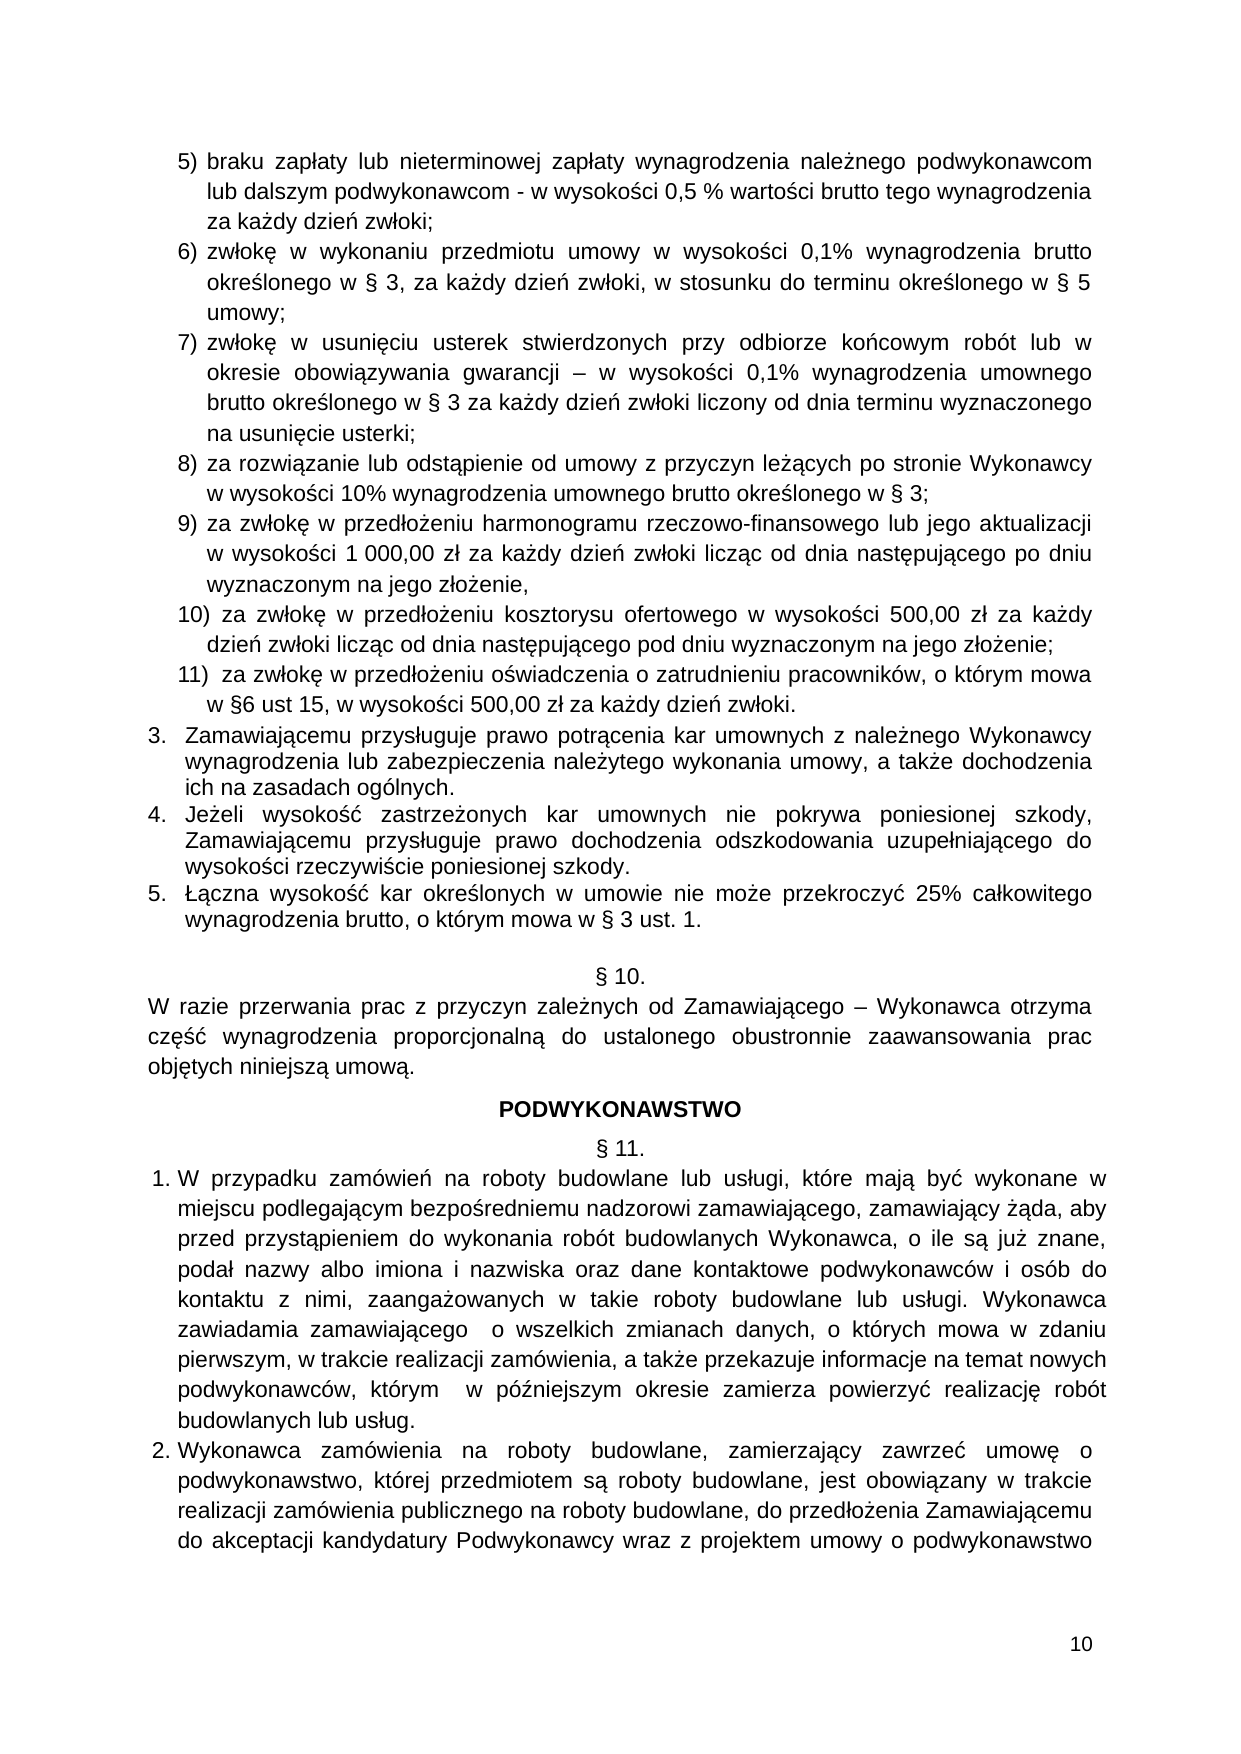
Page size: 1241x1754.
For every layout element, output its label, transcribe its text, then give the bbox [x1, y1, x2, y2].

list Zamawiającemu przysługuje prawo potrącenia kar umownych z należnego Wykonawcy wynagrodzenia lub zabezpieczenia należytego wykonania umowy, a także dochodzenia ich na zasadach ogólnych. [148, 722, 1093, 801]
list za rozwiązanie lub odstąpienie od umowy z przyczyn leżących po stronie Wykonawcy w wysokości 10% wynagrodzenia umownego brutto określonego w § 3; [177, 450, 1093, 506]
list Jeżeli wysokość zastrzeżonych kar umownych nie pokrywa poniesionej szkody, Zamawiającemu przysługuje prawo dochodzenia odszkodowania uzupełniającego do wysokości rzeczywiście poniesionej szkody. [148, 801, 1093, 880]
list braku zapłaty lub nieterminowej zapłaty wynagrodzenia należnego podwykonawcom lub dalszym podwykonawcom - w wysokości 0,5 % wartości brutto tego wynagrodzenia za każdy dzień zwłoki; [177, 148, 1093, 234]
list za zwłokę w przedłożeniu harmonogramu rzeczowo-finansowego lub jego aktualizacji w wysokości 1 000,00 zł za każdy dzień zwłoki licząc od dnia następującego po dniu wyznaczonym na jego złożenie, [177, 510, 1093, 597]
list zwłokę w wykonaniu przedmiotu umowy w wysokości 0,1% wynagrodzenia brutto określonego w § 3, za każdy dzień zwłoki, w stosunku do terminu określonego w § 5 umowy; [177, 238, 1093, 325]
list za zwłokę w przedłożeniu kosztorysu ofertowego w wysokości 500,00 zł za każdy dzień zwłoki licząc od dnia następującego pod dniu wyznaczonym na jego złożenie; [177, 601, 1093, 657]
text § 10. [148, 963, 1093, 989]
text W razie przerwania prac z przyczyn zależnych od Zamawiającego – Wykonawca otrzyma część wynagrodzenia proporcjonalną do ustalonego obustronnie zaawansowania prac objętych niniejszą umową. [148, 993, 1093, 1079]
text § 11. [148, 1135, 1093, 1161]
list Łączna wysokość kar określonych w umowie nie może przekroczyć 25% całkowitego wynagrodzenia brutto, o którym mowa w § 3 ust. 1. [148, 880, 1093, 932]
list zwłokę w usunięciu usterek stwierdzonych przy odbiorze końcowym robót lub w okresie obowiązywania gwarancji – w wysokości 0,1% wynagrodzenia umownego brutto określonego w § 3 za każdy dzień zwłoki liczony od dnia terminu wyznaczonego na usunięcie usterki; [177, 329, 1093, 446]
list W przypadku zamówień na roboty budowlane lub usługi, które mają być wykonane w miejscu podlegającym bezpośredniemu nadzorowi zamawiającego, zamawiający żąda, aby przed przystąpieniem do wykonania robót budowlanych Wykonawca, o ile są już znane, podał nazwy albo imiona i nazwiska oraz dane kontaktowe podwykonawców i osób do kontaktu z nimi, zaangażowanych w takie roboty budowlane lub usługi. Wykonawca zawiadamia zamawiającego o wszelkich zmianach danych, o których mowa w zdaniu pierwszym, w trakcie realizacji zamówienia, a także przekazuje informacje na temat nowych podwykonawców, którym w późniejszym okresie zamierza powierzyć realizację robót budowlanych lub usług. [177, 1165, 1107, 1433]
title PODWYKONAWSTWO [148, 1096, 1093, 1122]
list za zwłokę w przedłożeniu oświadczenia o zatrudnieniu pracowników, o którym mowa w §6 ust 15, w wysokości 500,00 zł za każdy dzień zwłoki. [177, 661, 1093, 718]
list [177, 1437, 1093, 1554]
